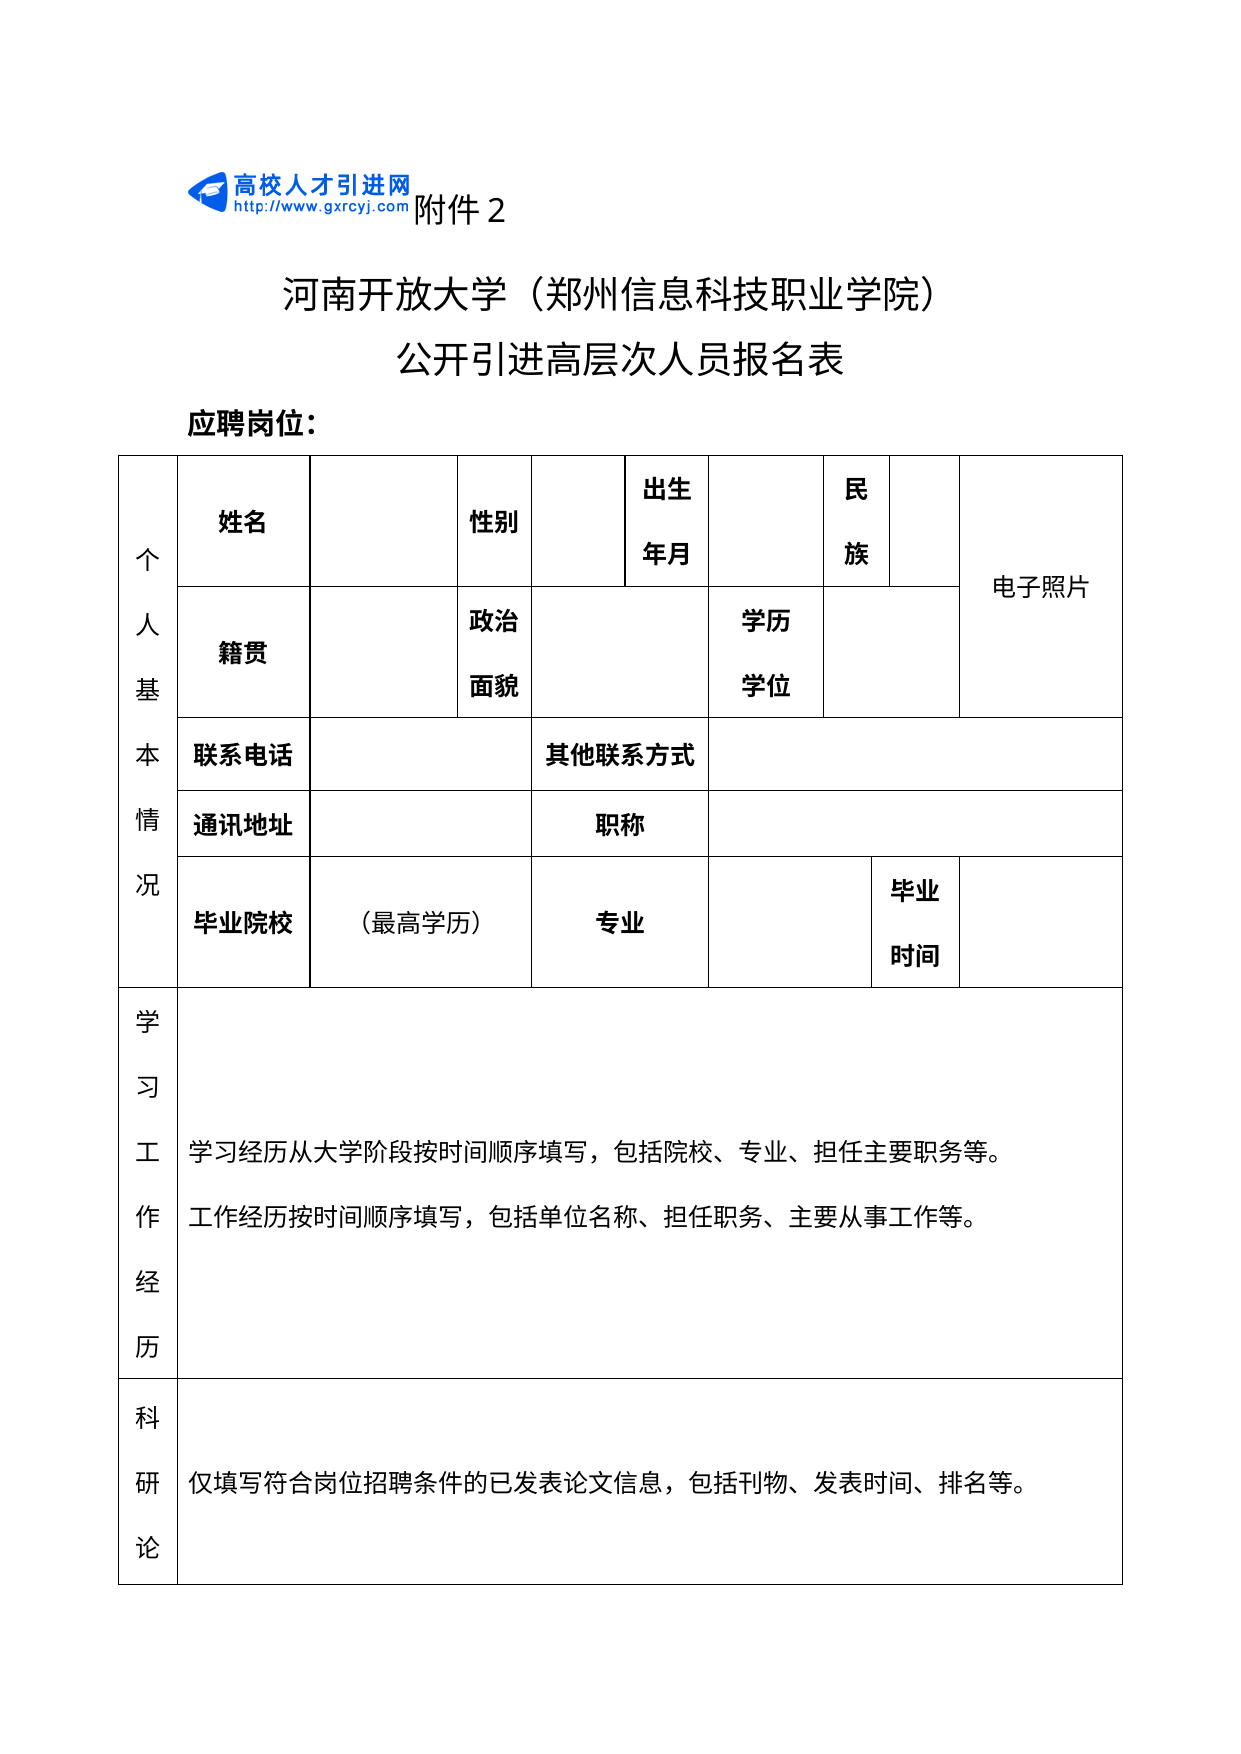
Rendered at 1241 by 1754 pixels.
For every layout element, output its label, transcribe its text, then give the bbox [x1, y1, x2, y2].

table_header [709, 456, 823, 586]
table_cell 政治 面貌 [458, 587, 531, 717]
table_cell [532, 587, 708, 717]
table_cell [709, 791, 1122, 856]
table_header 个人基本情况 [119, 456, 177, 987]
text 公开引进高层次人员报名表 [187, 324, 1053, 389]
table_header 出生 年月 [626, 456, 708, 586]
table_cell 毕业 时间 [872, 857, 959, 987]
table_header 民族 [824, 456, 889, 586]
table_cell [960, 857, 1122, 987]
table_cell 籍贯 [178, 587, 309, 717]
table_header [890, 456, 959, 586]
table_cell [824, 587, 959, 717]
table_cell [311, 791, 531, 856]
table_cell 学历 学位 [709, 587, 823, 717]
table_cell 职称 [532, 791, 708, 856]
table_cell 学习工作经历 [119, 988, 177, 1378]
table_header 姓名 [178, 456, 309, 586]
table_header [311, 456, 457, 586]
text 附件2 [187, 162, 1053, 259]
table_cell 通讯地址 [178, 791, 309, 856]
table_cell [311, 718, 531, 790]
table_header 性别 [458, 456, 531, 586]
table_cell 毕业院校 [178, 857, 309, 987]
table_cell 专业 [532, 857, 708, 987]
table_cell [709, 857, 871, 987]
table_cell 其他联系方式 [532, 718, 708, 790]
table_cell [178, 1379, 1122, 1584]
table_cell [311, 587, 457, 717]
text 河南开放大学（郑州信息科技职业学院） [187, 259, 1053, 324]
table_cell 联系电话 [178, 718, 309, 790]
table_cell 科研论文情况 [119, 1379, 177, 1584]
table_cell [709, 718, 1122, 790]
table_header 电子照片 [960, 456, 1122, 717]
table_cell （最高学历） [311, 857, 531, 987]
text 应聘岗位： [187, 389, 1053, 454]
table_header [532, 456, 624, 586]
picture [187, 162, 414, 223]
table_cell 学习经历从大学阶段按时间顺序填写，包括院校、专业、担任主要职务等。 工作经历按时间顺序填写，包括单位名称、担任职务、主要从事工作等。 [178, 988, 1122, 1378]
